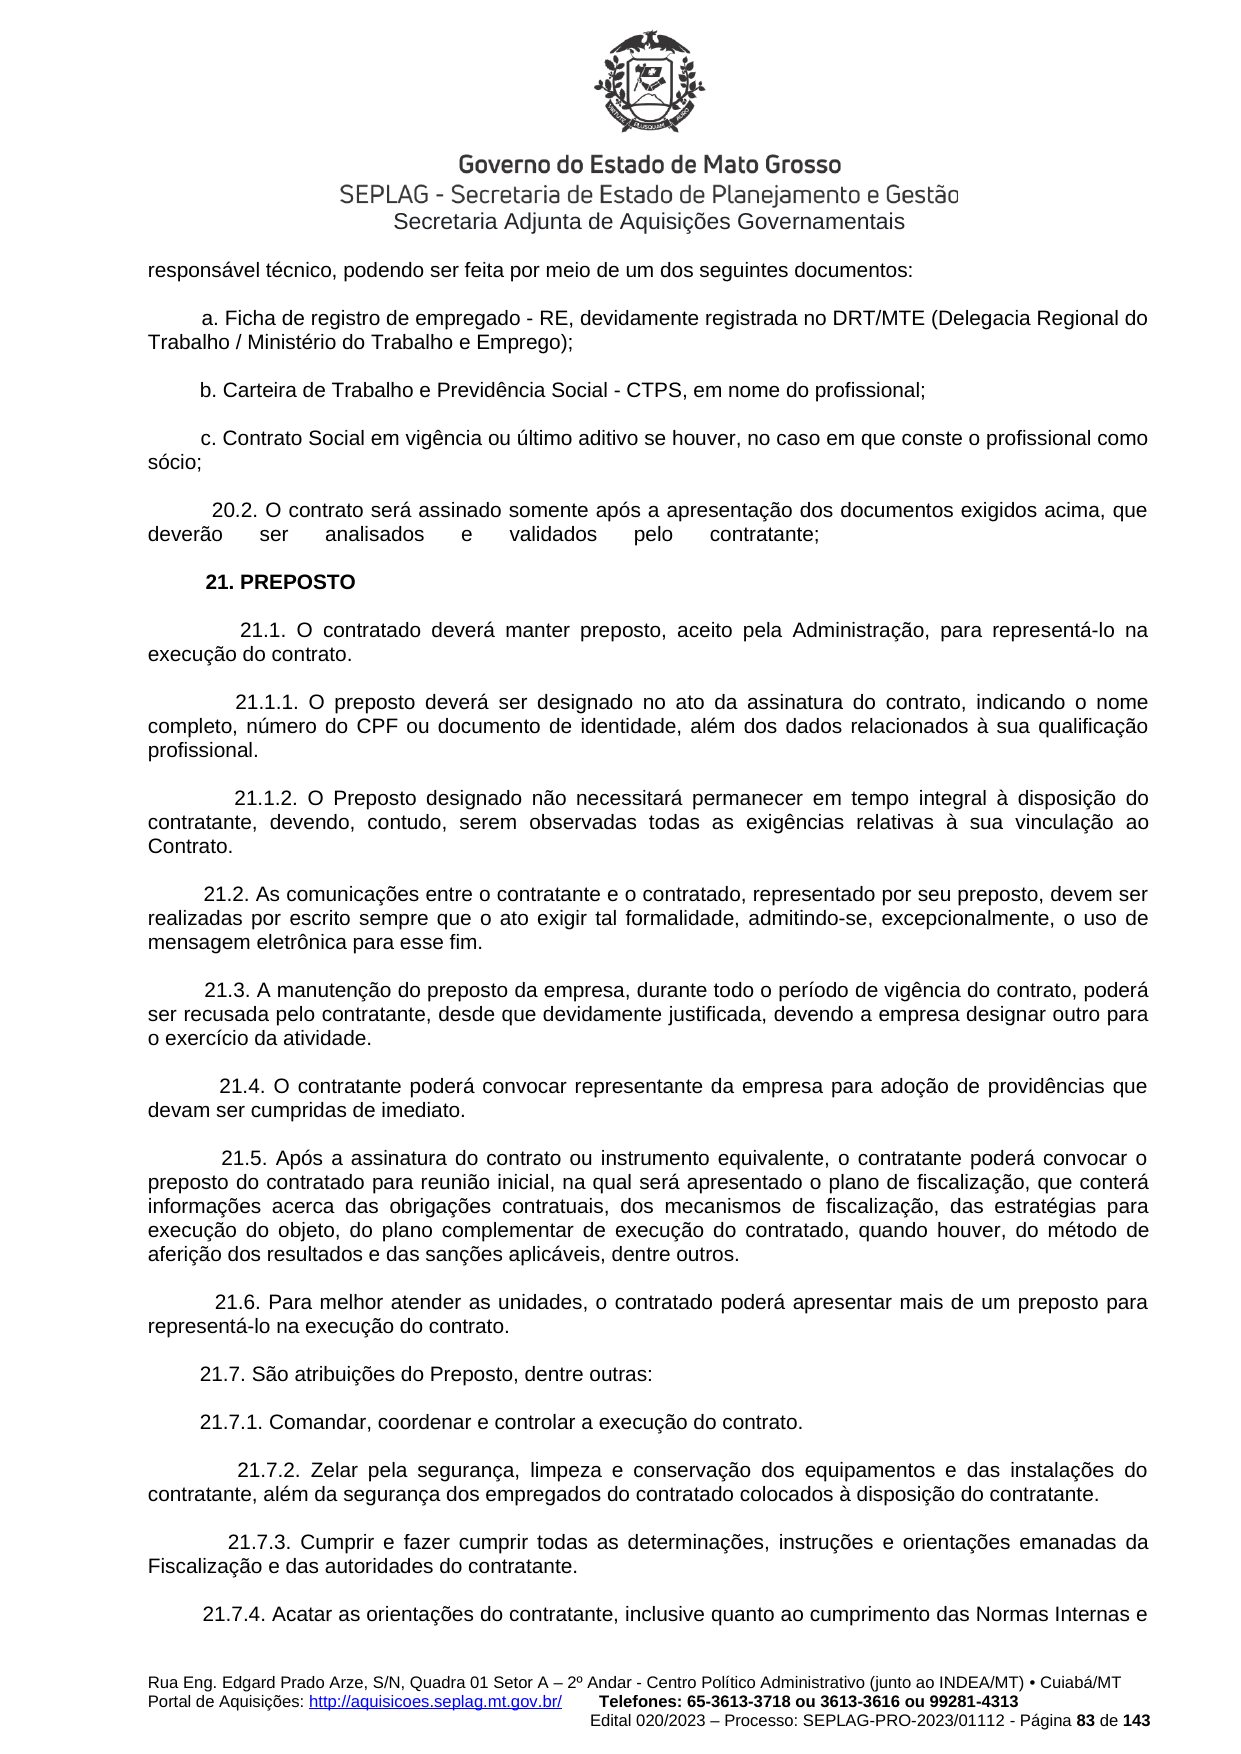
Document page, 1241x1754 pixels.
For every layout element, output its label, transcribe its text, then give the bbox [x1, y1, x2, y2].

text a. Ficha de registro de empregado - RE, devidamente registrada no DRT/MTE (Delegacia Regional do Trabalho / Ministério do Trabalho e Emprego); [148, 306, 1150, 354]
text 21.1.1. O preposto deverá ser designado no ato da assinatura do contrato, indicando o nome completo, número do CPF ou documento de identidade, além dos dados relacionados à sua qualificação profissional. [148, 690, 1150, 762]
picture [340, 29, 958, 208]
text 21.2. As comunicações entre o contratante e o contratado, representado por seu preposto, devem ser realizadas por escrito sempre que o ato exigir tal formalidade, admitindo-se, excepcionalmente, o uso de mensagem eletrônica para esse fim. [148, 882, 1150, 954]
text 21.7.2. Zelar pela segurança, limpeza e conservação dos equipamentos e das instalações do contratante, além da segurança dos empregados do contratado colocados à disposição do contratante. [148, 1458, 1150, 1506]
text 20.2. O contrato será assinado somente após a apresentação dos documentos exigidos acima, que deverão ser analisados e validados pelo contratante; [148, 498, 1150, 570]
text 21.1. O contratado deverá manter preposto, aceito pela Administração, para representá-lo na execução do contrato. [148, 618, 1150, 666]
text 21.4. O contratante poderá convocar representante da empresa para adoção de providências que devam ser cumpridas de imediato. [148, 1074, 1150, 1122]
text 21. PREPOSTO [148, 570, 1150, 594]
text 21.6. Para melhor atender as unidades, o contratado poderá apresentar mais de um preposto para representá-lo na execução do contrato. [148, 1289, 1150, 1337]
text 21.7. São atribuições do Preposto, dentre outras: [148, 1362, 1150, 1386]
text b. Carteira de Trabalho e Previdência Social - CTPS, em nome do profissional; [148, 378, 1150, 402]
text 21.7.3. Cumprir e fazer cumprir todas as determinações, instruções e orientações emanadas da Fiscalização e das autoridades do contratante. [148, 1529, 1150, 1577]
text 21.1.2. O Preposto designado não necessitará permanecer em tempo integral à disposição do contratante, devendo, contudo, serem observadas todas as exigências relativas à sua vinculação ao Contrato. [148, 786, 1150, 882]
text 21.5. Após a assinatura do contrato ou instrumento equivalente, o contratante poderá convocar o preposto do contratado para reunião inicial, na qual será apresentado o plano de fiscalização, que conterá informações acerca das obrigações contratuais, dos mecanismos de fiscalização, das estratégias para execução do objeto, do plano complementar de execução do contratado, quando houver, do método de aferição dos resultados e das sanções aplicáveis, dentre outros. [148, 1146, 1150, 1266]
text 21.3. A manutenção do preposto da empresa, durante todo o período de vigência do contrato, poderá ser recusada pelo contratante, desde que devidamente justificada, devendo a empresa designar outro para o exercício da atividade. [148, 978, 1150, 1050]
text 21.7.1. Comandar, coordenar e controlar a execução do contrato. [148, 1409, 1150, 1433]
text c. Contrato Social em vigência ou último aditivo se houver, no caso em que conste o profissional como sócio; [148, 426, 1150, 474]
